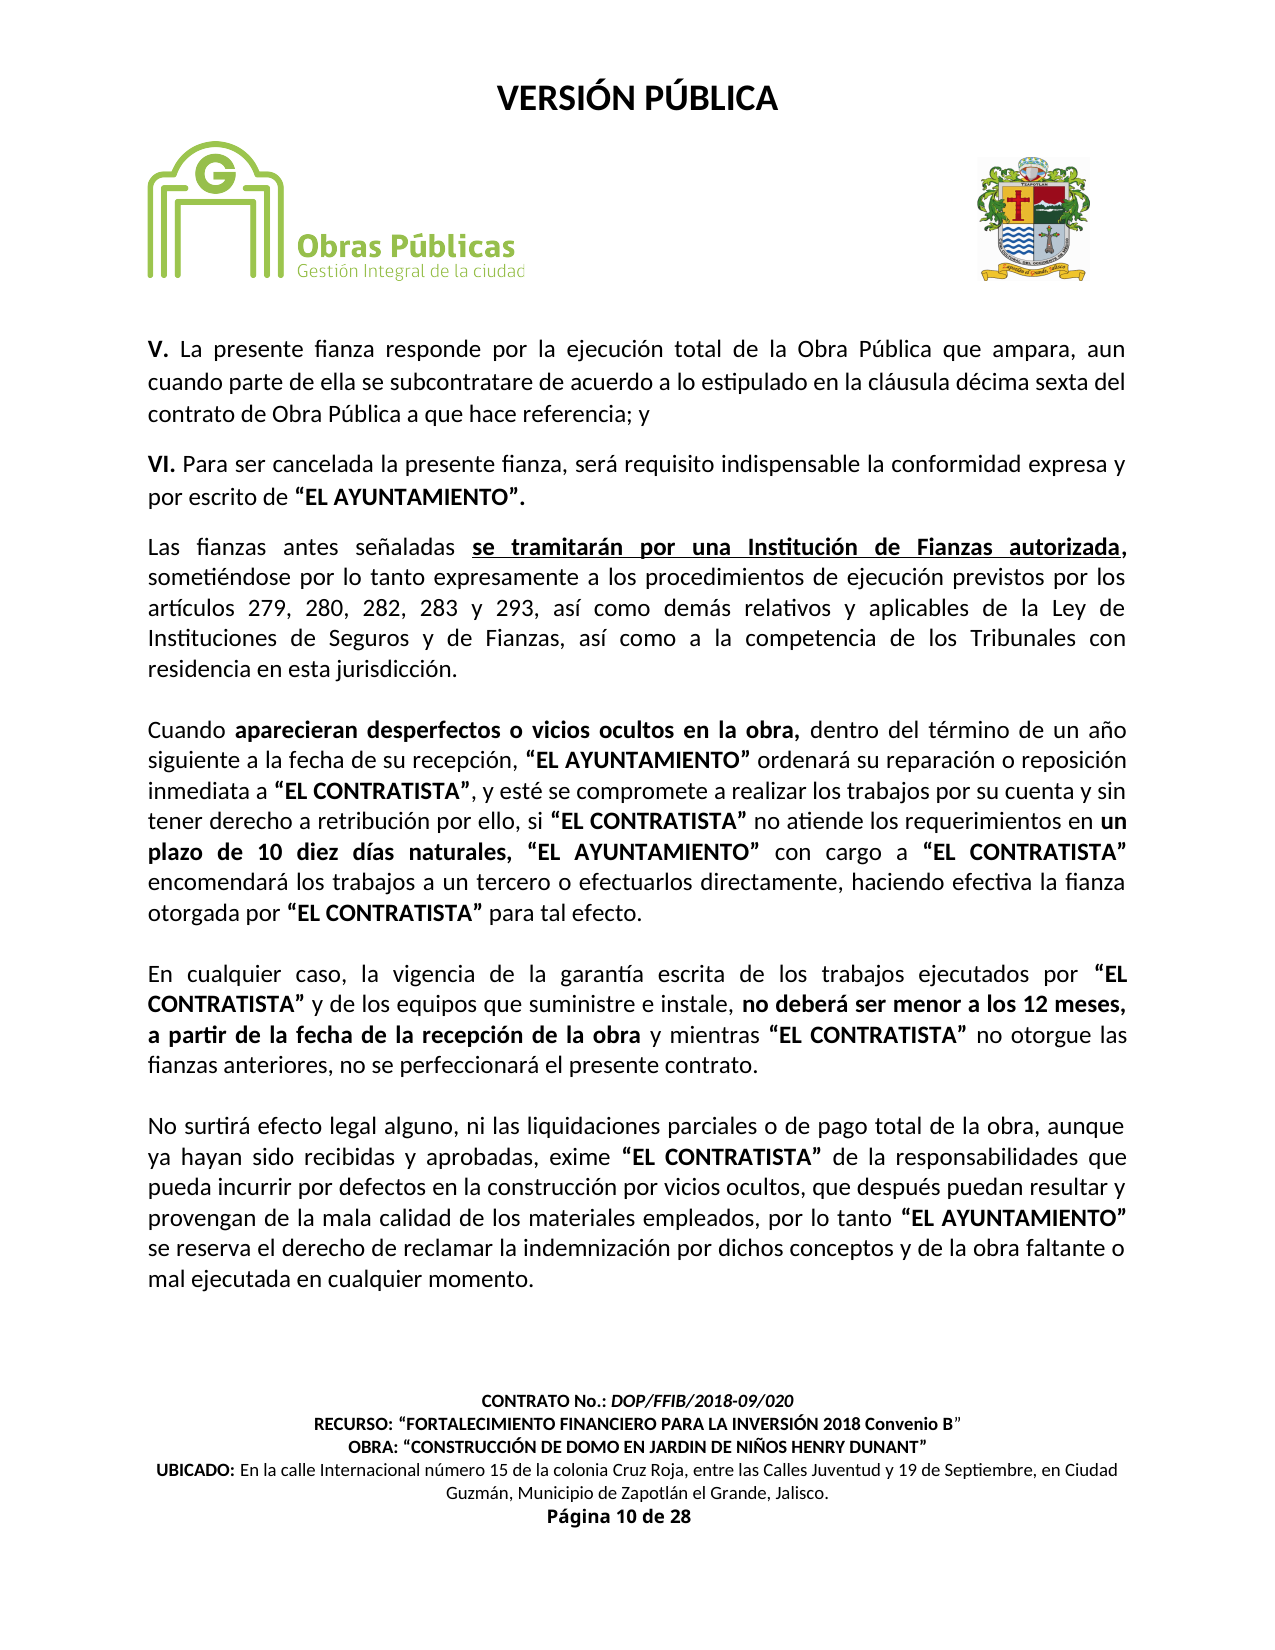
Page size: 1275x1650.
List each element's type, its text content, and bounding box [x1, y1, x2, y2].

text Cuando aparecieran desperfectos o vicios ocultos en la obra, dentro del término de un año siguiente a la fecha de su recepción, “EL AYUNTAMIENTO” ordenará su reparación o reposición inmediata a “EL CONTRATISTA”, y esté se compromete a realizar los trabajos por su cuenta y sin tener derecho a retribución por ello, si “EL CONTRATISTA” no atiende los requerimientos en un plazo de 10 diez días naturales, “EL AYUNTAMIENTO” con cargo a “EL CONTRATISTA” encomendará los trabajos a un tercero o efectuarlos directamente, haciendo efectiva la fianza otorgada por “EL CONTRATISTA” para tal efecto. [148, 714, 1127, 927]
picture [147, 141, 525, 281]
text V. La presente fianza responde por la ejecución total de la Obra Pública que ampara, aun cuando parte de ella se subcontratare de acuerdo a lo estipulado en la cláusula décima sexta del contrato de Obra Pública a que hace referencia; y [148, 333, 1127, 429]
picture [977, 157, 1090, 281]
text VI. Para ser cancelada la presente fianza, será requisito indispensable la conformidad expresa y por escrito de “EL AYUNTAMIENTO”. [148, 448, 1127, 512]
text Las fianzas antes señaladas se tramitarán por una Institución de Fianzas autorizada, sometiéndose por lo tanto expresamente a los procedimientos de ejecución previstos por los artículos 279, 280, 282, 283 y 293, así como demás relativos y aplicables de la Ley de Instituciones de Seguros y de Fianzas, así como a la competencia de los Tribunales con residencia en esta jurisdicción. [148, 531, 1127, 683]
text En cualquier caso, la vigencia de la garantía escrita de los trabajos ejecutados por “EL CONTRATISTA” y de los equipos que suministre e instale, no deberá ser menor a los 12 meses, a partir de la fecha de la recepción de la obra y mientras “EL CONTRATISTA” no otorgue las fianzas anteriores, no se perfeccionará el presente contrato. [148, 958, 1127, 1080]
text No surtirá efecto legal alguno, ni las liquidaciones parciales o de pago total de la obra, aunque ya hayan sido recibidas y aprobadas, exime “EL CONTRATISTA” de la responsabilidades que pueda incurrir por defectos en la construcción por vicios ocultos, que después puedan resultar y provengan de la mala calidad de los materiales empleados, por lo tanto “EL AYUNTAMIENTO” se reserva el derecho de reclamar la indemnización por dichos conceptos y de la obra faltante o mal ejecutada en cualquier momento. [148, 1111, 1127, 1294]
